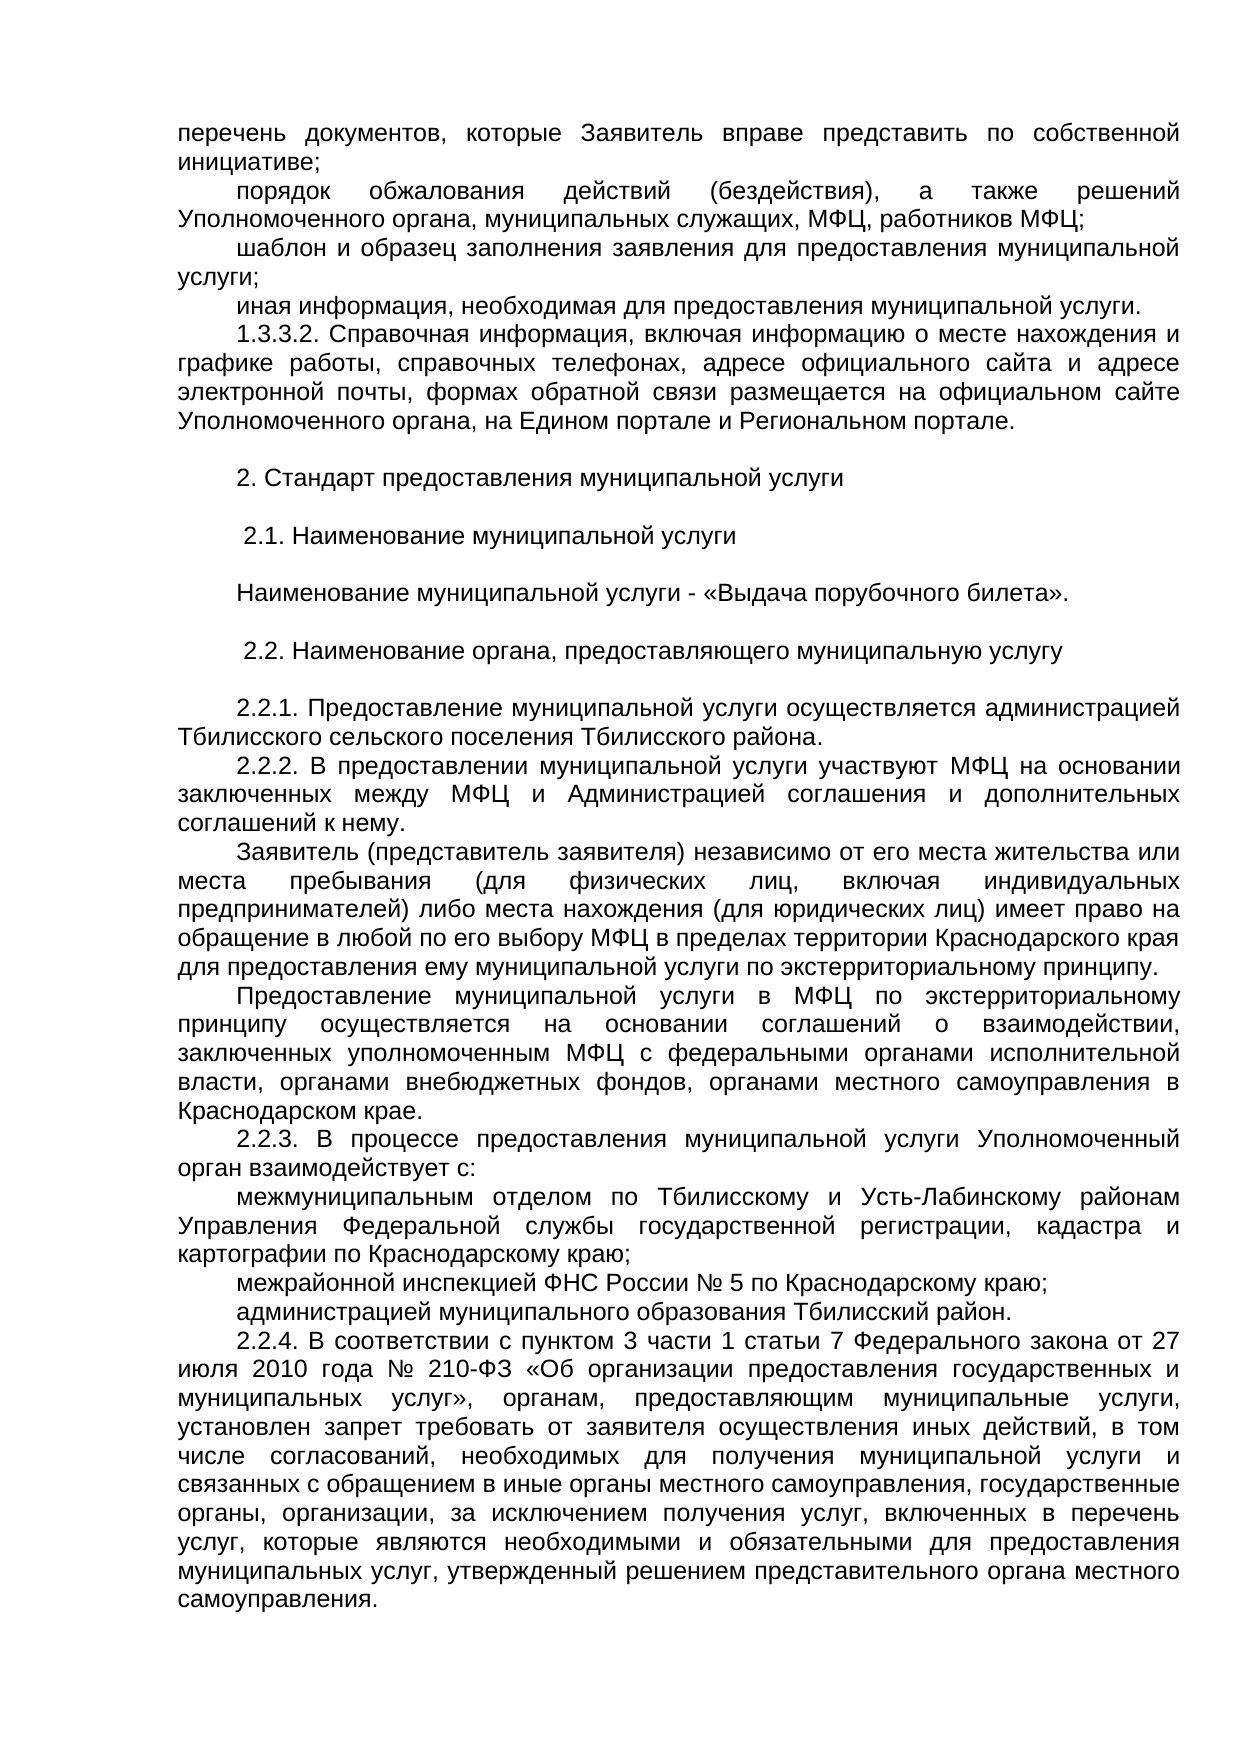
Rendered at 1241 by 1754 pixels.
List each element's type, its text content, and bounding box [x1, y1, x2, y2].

text 2.2.3. В процессе предоставления муниципальной услуги Уполномоченный орган взаимодействует с: [177, 1124, 1181, 1182]
text Предоставление муниципальной услуги в МФЦ по экстерриториальному принципу осуществляется на основании соглашений о взаимодействии, заключенных уполномоченным МФЦ с федеральными органами исполнительной власти, органами внебюджетных фондов, органами местного самоуправления в Краснодарском крае. [177, 981, 1181, 1124]
text 1.3.3.2. Справочная информация, включая информацию о месте нахождения и графике работы, справочных телефонах, адресе официального сайта и адресе электронной почты, формах обратной связи размещается на официальном сайте Уполномоченного органа, на Едином портале и Региональном портале. [177, 319, 1181, 434]
text администрацией муниципального образования Тбилисский район. [177, 1297, 1181, 1326]
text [177, 118, 1181, 176]
text 2.2.2. В предоставлении муниципальной услуги участвуют МФЦ на основании заключенных между МФЦ и Администрацией соглашения и дополнительных соглашений к нему. [177, 751, 1181, 837]
text 2.2. Наименование органа, предоставляющего муниципальную услугу [177, 636, 1181, 664]
text 2.2.4. В соответствии с пунктом 3 части 1 статьи 7 Федерального закона от 27 июля 2010 года № 210-ФЗ «Об организации предоставления государственных и муниципальных услуг», органам, предоставляющим муниципальные услуги, установлен запрет требовать от заявителя осуществления иных действий, в том числе согласований, необходимых для получения муниципальной услуги и связанных с обращением в иные органы местного самоуправления, государственные органы, организации, за исключением получения услуг, включенных в перечень услуг, которые являются необходимыми и обязательными для предоставления муниципальных услуг, утвержденный решением представительного органа местного самоуправления. [177, 1326, 1181, 1613]
text иная информация, необходимая для предоставления муниципальной услуги. [177, 291, 1181, 319]
text Заявитель (представитель заявителя) независимо от его места жительства или места пребывания (для физических лиц, включая индивидуальных предпринимателей) либо места нахождения (для юридических лиц) имеет право на обращение в любой по его выбору МФЦ в пределах территории Краснодарского края для предоставления ему муниципальной услуги по экстерриториальному принципу. [177, 837, 1181, 981]
text 2.1. Наименование муниципальной услуги [177, 521, 1181, 549]
text 2. Стандарт предоставления муниципальной услуги [177, 463, 1181, 492]
text порядок обжалования действий (бездействия), а также решений Уполномоченного органа, муниципальных служащих, МФЦ, работников МФЦ; [177, 176, 1181, 233]
text шаблон и образец заполнения заявления для предоставления муниципальной услуги; [177, 233, 1181, 291]
text межмуниципальным отделом по Тбилисскому и Усть-Лабинскому районам Управления Федеральной службы государственной регистрации, кадастра и картографии по Краснодарскому краю; [177, 1182, 1181, 1268]
text Наименование муниципальной услуги - «Выдача порубочного билета». [177, 578, 1181, 607]
text 2.2.1. Предоставление муниципальной услуги осуществляется администрацией Тбилисского сельского поселения Тбилисского района. [177, 693, 1181, 751]
text межрайонной инспекцией ФНС России № 5 по Краснодарскому краю; [177, 1268, 1181, 1297]
